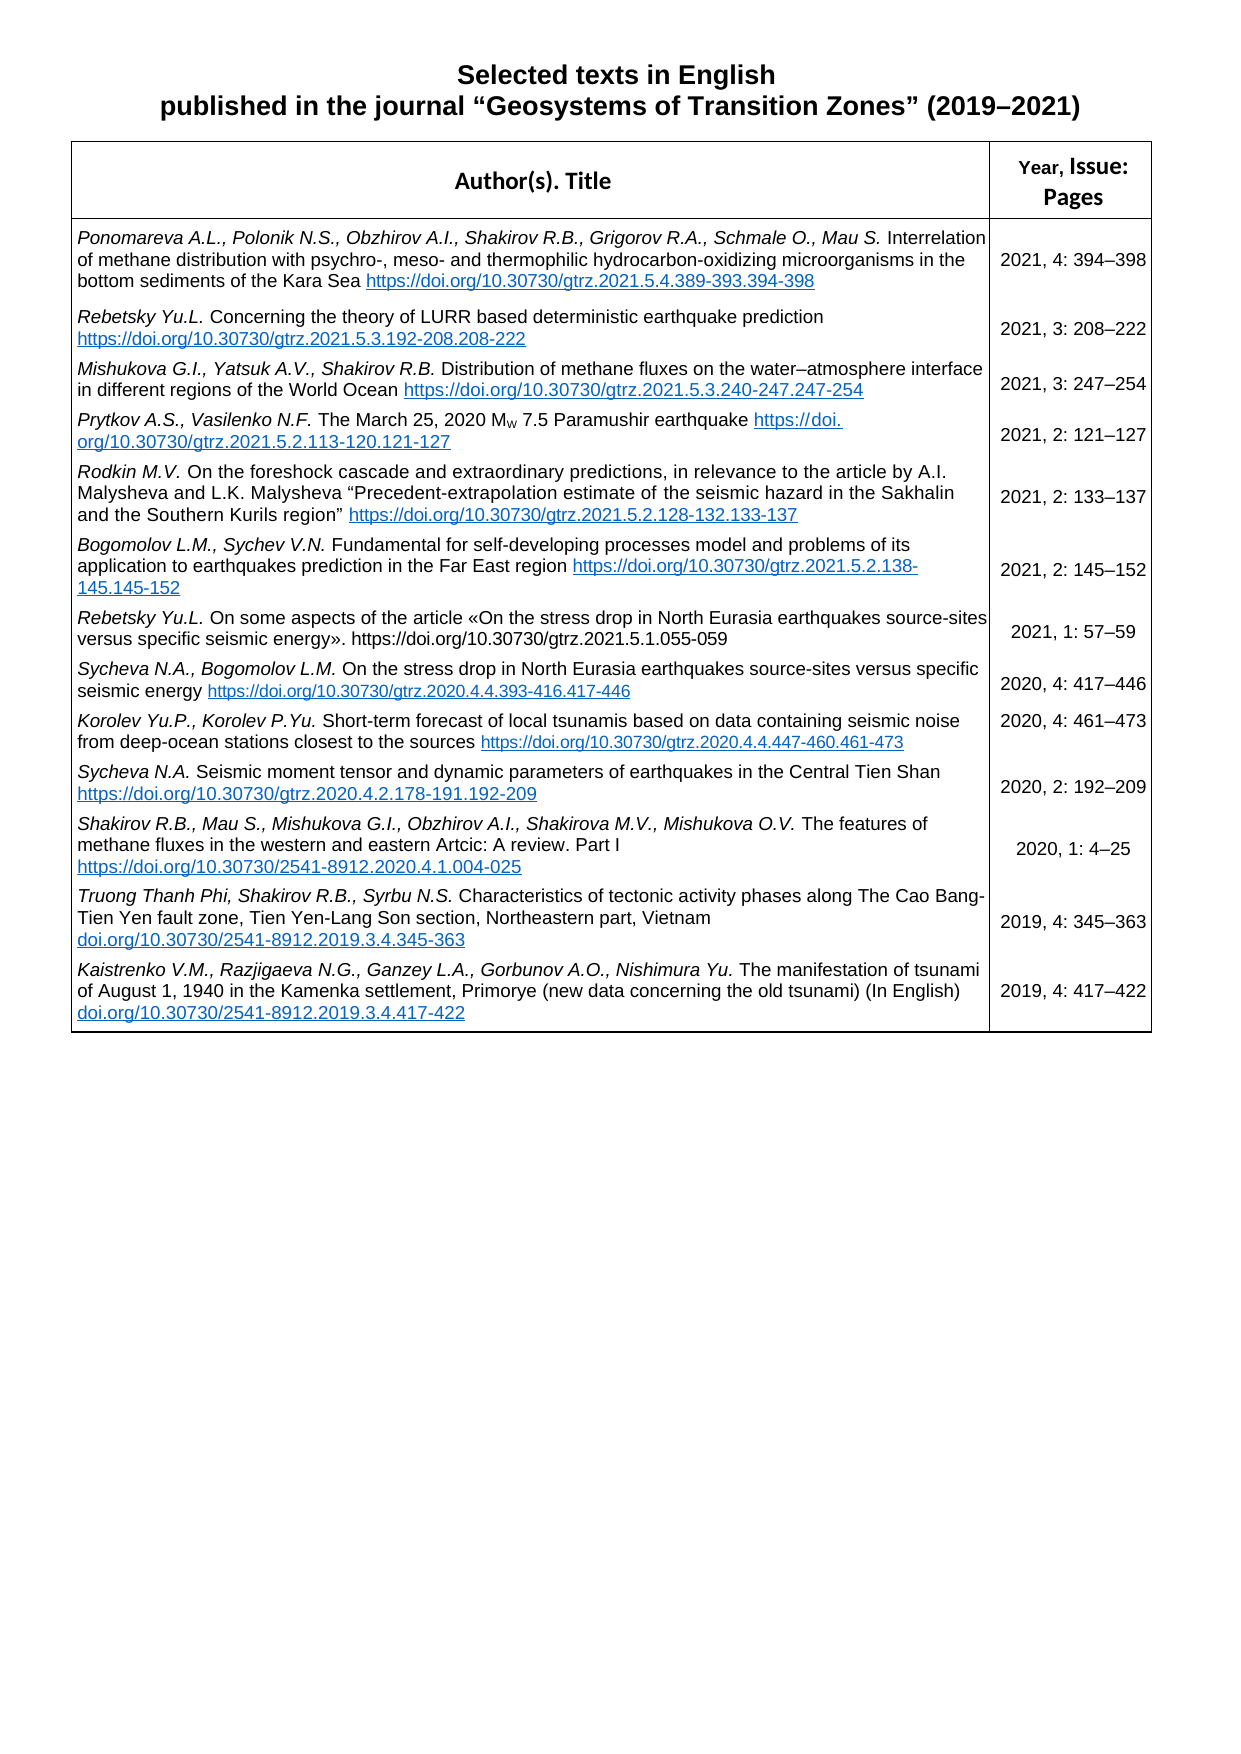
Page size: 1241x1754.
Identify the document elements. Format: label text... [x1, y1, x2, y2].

table_cell 2019, 4: 417–422 [990, 958, 1151, 1031]
table_cell 2020, 4: 417–446 [990, 658, 1151, 709]
table_cell Rodkin M.V. On the foreshock cascade and extraordinary predictions, in relevance to the article by A.I. Malysheva and L.K. Malysheva “Precedent-extrapolation estimate of the seismic hazard in the Sakhalin and the Southern Kurils region” https://doi.org/10.30730/gtrz.2021.5.2.128-132.133-137 [72, 460, 989, 533]
table_cell 2021, 2: 121–127 [990, 409, 1151, 460]
table_cell Rebetsky Yu.L. Concerning the theory of LURR based deterministic earthquake prediction https://doi.org/10.30730/gtrz.2021.5.3.192-208.208-222 [72, 298, 989, 357]
table_cell 2021, 2: 133–137 [990, 460, 1151, 533]
table_cell 2021, 2: 145–152 [990, 534, 1151, 606]
text Selected texts in English published in the journal “Geosystems of Transition Zones” (2019–2021) [59, 59, 1181, 122]
table_cell 2021, 1: 57–59 [990, 606, 1151, 658]
table_cell Kaistrenko V.M., Razjigaeva N.G., Ganzey L.A., Gorbunov A.O., Nishimura Yu. The manifestation of tsunami of August 1, 1940 in the Kamenka settlement, Primorye (new data concerning the old tsunami) (In English) doi.org/10.30730/2541-8912.2019.3.4.417-422 [72, 958, 989, 1031]
table_header Year, Issue: Pages [990, 142, 1151, 217]
table_cell Rebetsky Yu.L. On some aspects of the article «On the stress drop in North Eurasia earthquakes source-sites versus specific seismic energy». https://doi.org/10.30730/gtrz.2021.5.1.055-059 [72, 606, 989, 658]
table_cell Sycheva N.A., Bogomolov L.M. On the stress drop in North Eurasia earthquakes source-sites versus specific seismic energy https://doi.org/10.30730/gtrz.2020.4.4.393-416.417-446 [72, 658, 989, 709]
table_cell 2020, 2: 192–209 [990, 761, 1151, 812]
table_cell Prytkov A.S., Vasilenko N.F. The March 25, 2020 MW 7.5 Paramushir earthquake https:// doi. org/10.30730/gtrz.2021.5.2.113-120.121-127 [72, 409, 989, 460]
table_cell Truong Thanh Phi, Shakirov R.B., Syrbu N.S. Characteristics of tectonic activity phases along The Cao Bang-Tien Yen fault zone, Tien Yen-Lang Son section, Northeastern part, Vietnam doi.org/10.30730/2541-8912.2019.3.4.345-363 [72, 885, 989, 958]
table_cell 2021, 4: 394–398 [990, 219, 1151, 298]
table_cell Mishukova G.I., Yatsuk A.V., Shakirov R.B. Distribution of methane fluxes on the water–atmosphere interface in different regions of the World Ocean https://doi.org/10.30730/gtrz.2021.5.3.240-247.247-254 [72, 358, 989, 409]
table_cell Ponomareva A.L., Polonik N.S., Obzhirov A.I., Shakirov R.B., Grigorov R.A., Schmale O., Mau S. Interrelation of methane distribution with psychro-, meso- and thermophilic hydrocarbon-oxidizing microorganisms in the bottom sediments of the Kara Sea https://doi.org/10.30730/gtrz.2021.5.4.389-393.394-398 [72, 219, 989, 298]
table_cell Shakirov R.B., Mau S., Mishukova G.I., Obzhirov A.I., Shakirova M.V., Mishukova O.V. The features of methane fluxes in the western and eastern Artcic: A review. Part I https://doi.org/10.30730/2541-8912.2020.4.1.004-025 [72, 812, 989, 885]
table_cell Bogomolov L.M., Sychev V.N. Fundamental for self-developing processes model and problems of its application to earthquakes prediction in the Far East region https://doi.org/10.30730/gtrz.2021.5.2.138-145.145-152 [72, 534, 989, 606]
table_cell 2020, 4: 461–473 [990, 709, 1151, 761]
table_cell Korolev Yu.P., Korolev P.Yu. Short-term forecast of local tsunamis based on data containing seismic noise from deep-ocean stations closest to the sources https://doi.org/10.30730/gtrz.2020.4.4.447-460.461-473 [72, 709, 989, 761]
table_cell 2021, 3: 208–222 [990, 298, 1151, 357]
table_cell Sycheva N.A. Seismic moment tensor and dynamic parameters of earthquakes in the Central Tien Shan https://doi.org/10.30730/gtrz.2020.4.2.178-191.192-209 [72, 761, 989, 812]
table_header Author(s). Title [72, 142, 989, 217]
table_cell 2019, 4: 345–363 [990, 885, 1151, 958]
table_cell 2021, 3: 247–254 [990, 358, 1151, 409]
table_cell 2020, 1: 4–25 [990, 812, 1151, 885]
